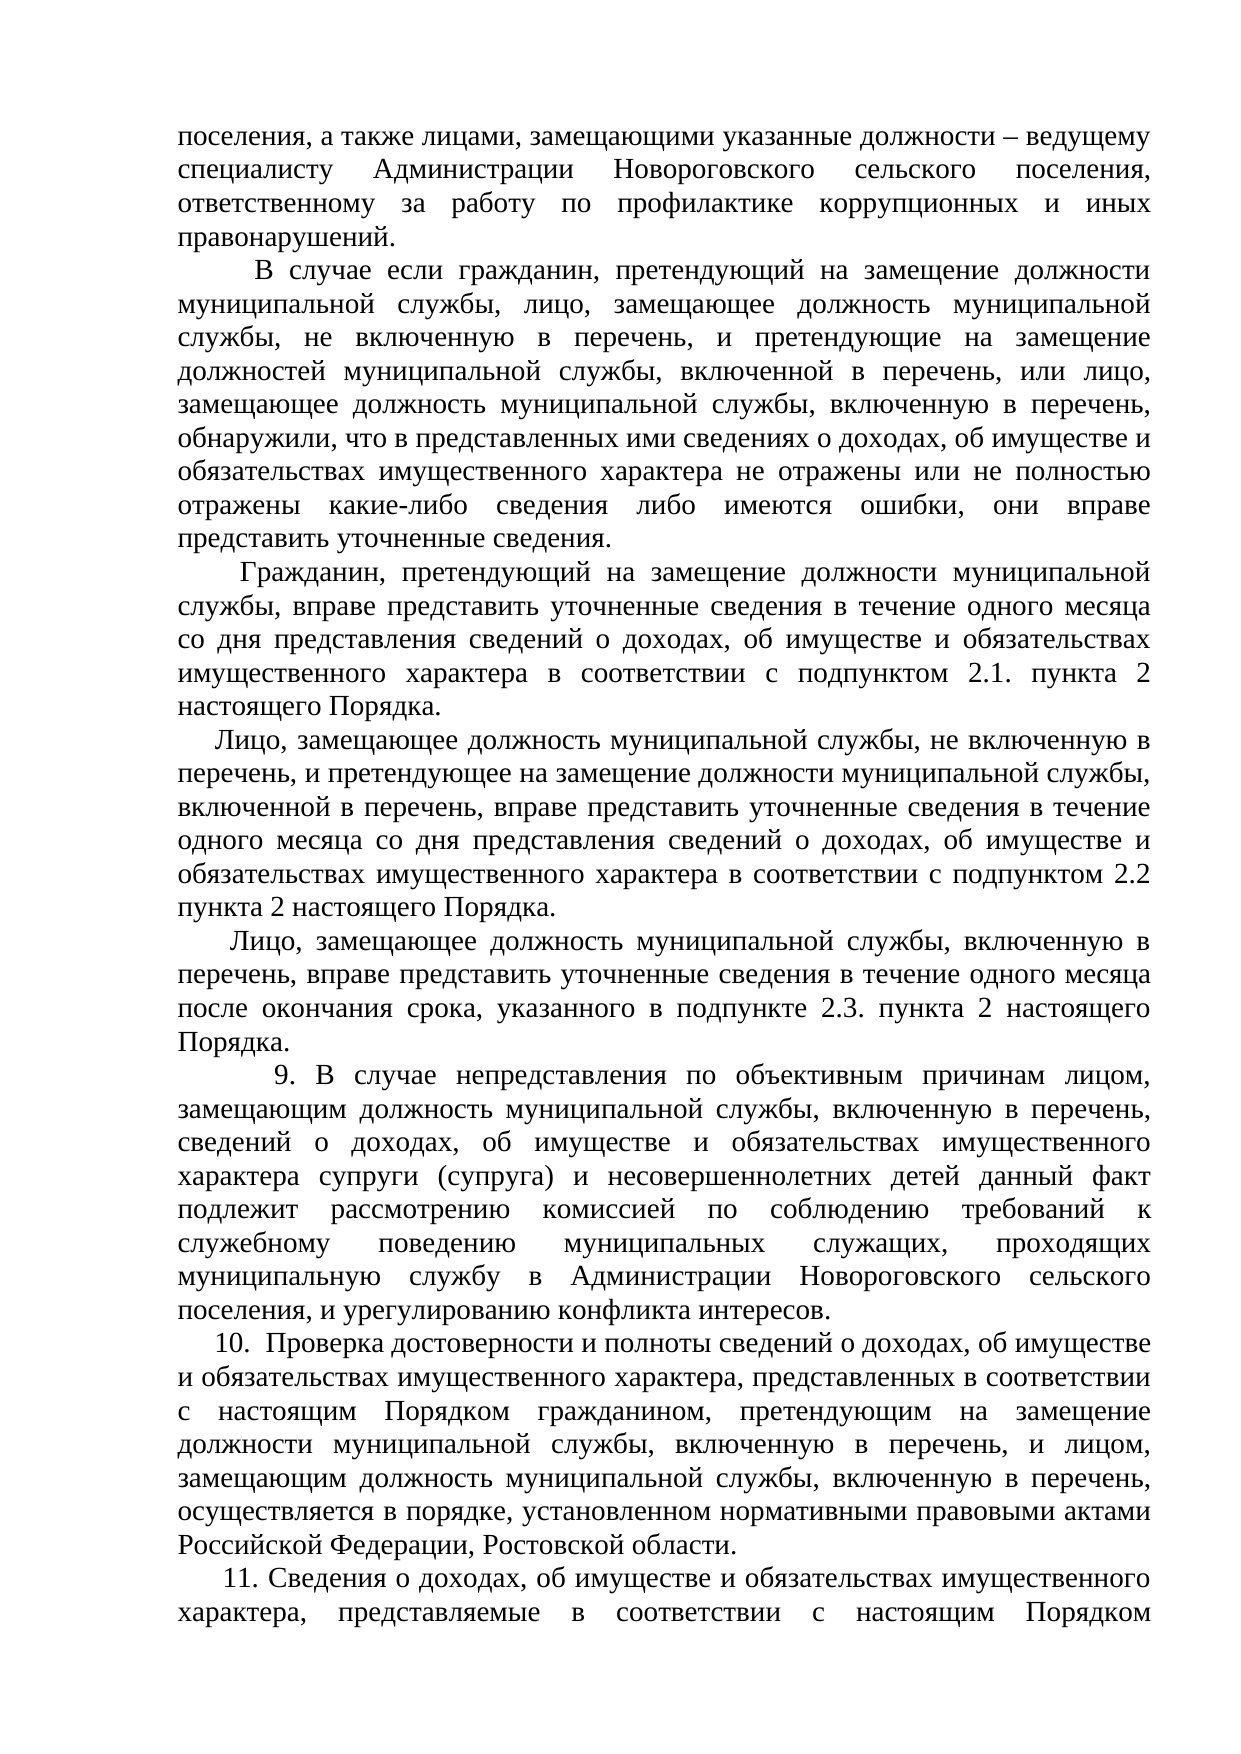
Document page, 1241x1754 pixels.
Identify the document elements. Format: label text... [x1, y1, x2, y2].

text Гражданин, претендующий на замещение должности муниципальной службы, вправе представить уточненные сведения в течение одного месяца со дня представления сведений о доходах, об имуществе и обязательствах имущественного характера в соответствии с подпунктом 2.1. пункта 2 настоящего Порядка. [177, 554, 1152, 722]
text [177, 118, 1152, 252]
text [177, 1560, 1152, 1627]
text 10. Проверка достоверности и полноты сведений о доходах, об имуществе и обязательствах имущественного характера, представленных в соответствии с настоящим Порядком гражданином, претендующим на замещение должности муниципальной службы, включенную в перечень, и лицом, замещающим должность муниципальной службы, включенную в перечень, осуществляется в порядке, установленном нормативными правовыми актами Российской Федерации, Ростовской области. [177, 1326, 1152, 1560]
text Лицо, замещающее должность муниципальной службы, включенную в перечень, вправе представить уточненные сведения в течение одного месяца после окончания срока, указанного в подпункте 2.3. пункта 2 настоящего Порядка. [177, 923, 1152, 1057]
text Лицо, замещающее должность муниципальной службы, не включенную в перечень, и претендующее на замещение должности муниципальной службы, включенной в перечень, вправе представить уточненные сведения в течение одного месяца со дня представления сведений о доходах, об имуществе и обязательствах имущественного характера в соответствии с подпунктом 2.2 пункта 2 настоящего Порядка. [177, 722, 1152, 923]
text В случае если гражданин, претендующий на замещение должности муниципальной службы, лицо, замещающее должность муниципальной службы, не включенную в перечень, и претендующие на замещение должностей муниципальной службы, включенной в перечень, или лицо, замещающее должность муниципальной службы, включенную в перечень, обнаружили, что в представленных ими сведениях о доходах, об имуществе и обязательствах имущественного характера не отражены или не полностью отражены какие-либо сведения либо имеются ошибки, они вправе представить уточненные сведения. [177, 252, 1152, 554]
text 9. В случае непредставления по объективным причинам лицом, замещающим должность муниципальной службы, включенную в перечень, сведений о доходах, об имуществе и обязательствах имущественного характера супруги (супруга) и несовершеннолетних детей данный факт подлежит рассмотрению комиссией по соблюдению требований к служебному поведению муниципальных служащих, проходящих муниципальную службу в Администрации Новороговского сельского поселения, и урегулированию конфликта интересов. [177, 1057, 1152, 1326]
